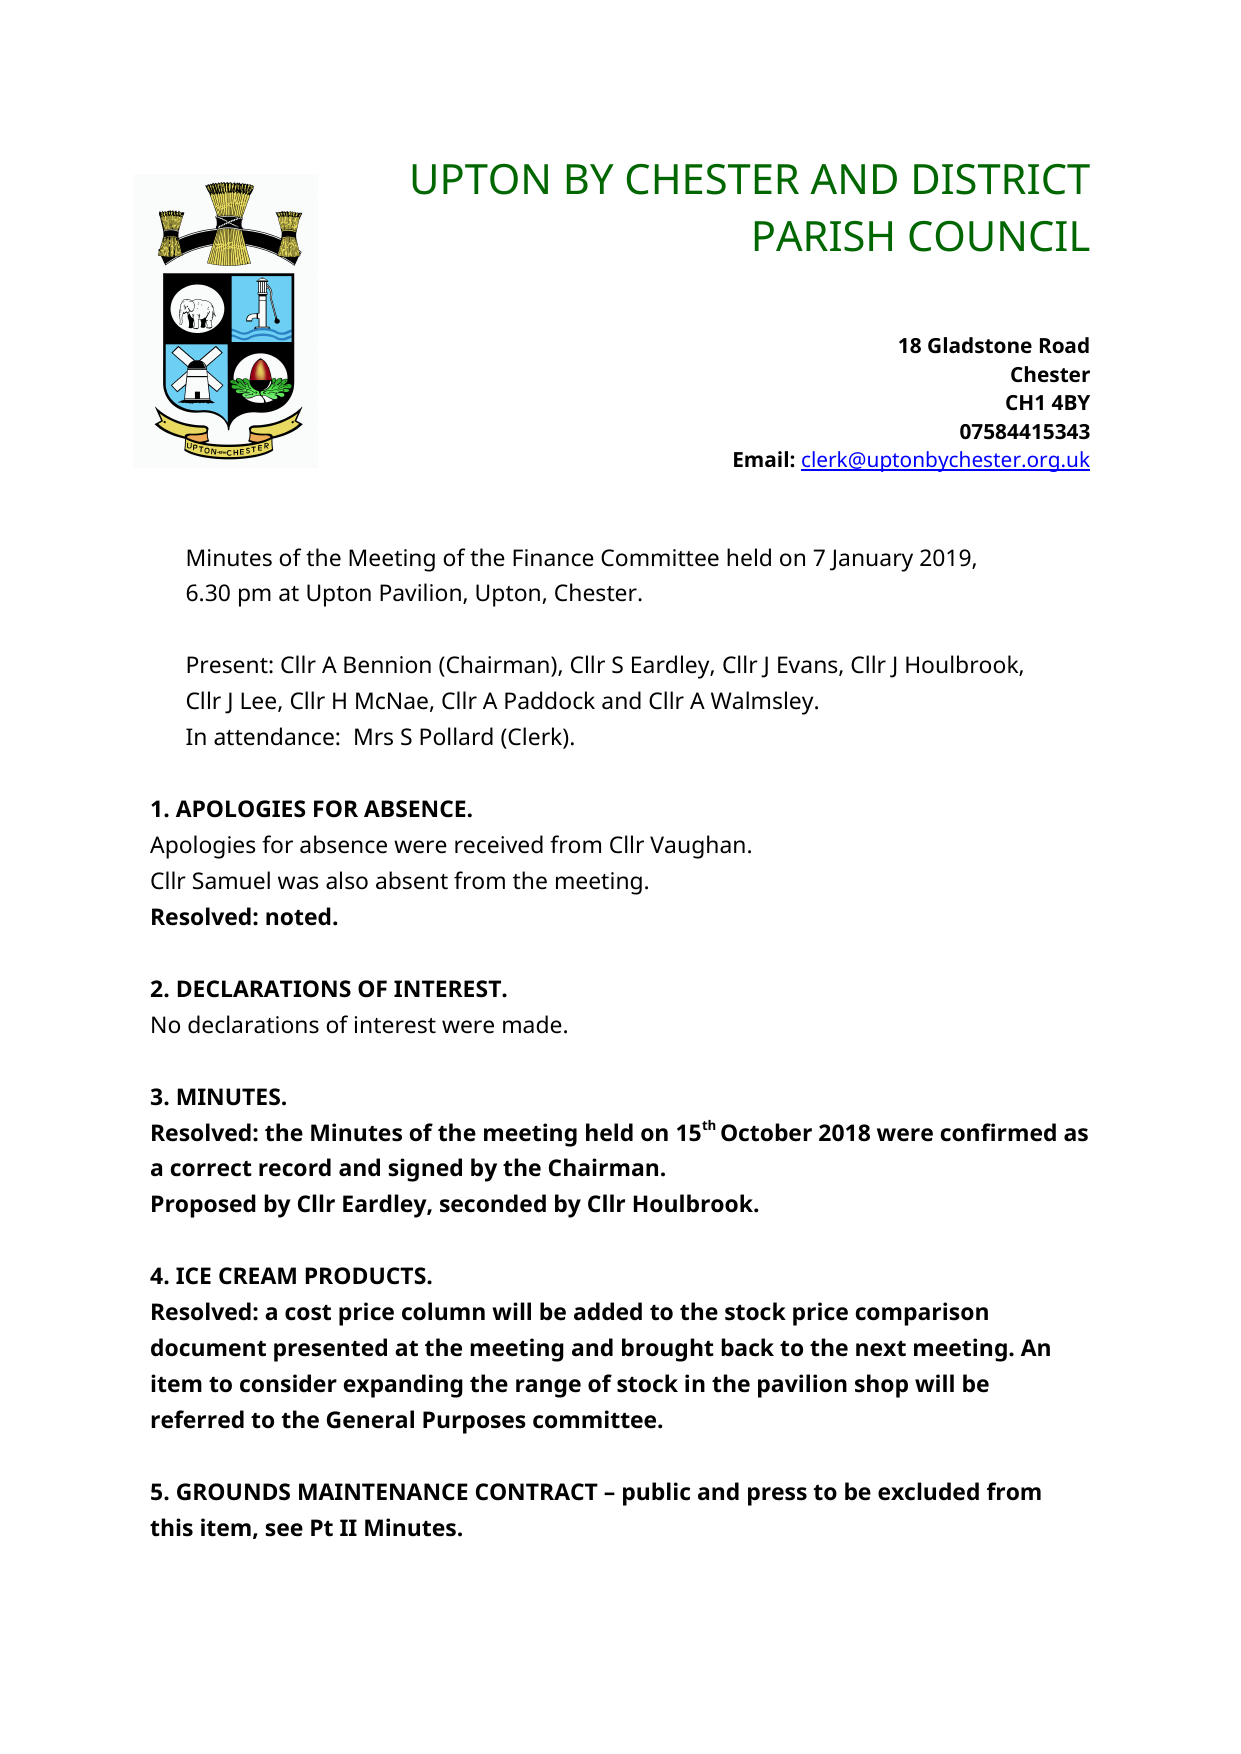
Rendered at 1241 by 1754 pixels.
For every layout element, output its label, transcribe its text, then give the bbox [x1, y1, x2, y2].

text In attendance: Mrs S Pollard (Clerk). [185, 721, 1090, 752]
text 2. DECLARATIONS OF INTEREST. [150, 973, 1090, 1004]
text 07584415343 [334, 417, 1090, 445]
text Resolved: noted. [150, 901, 1090, 932]
text Resolved: the Minutes of the meeting held on 15th October 2018 were confirmed as a correct record and signed by the Chairman. [150, 1116, 1090, 1184]
text No declarations of interest were made. [150, 1009, 1090, 1040]
text Email: clerk@uptonbychester.org.uk [334, 445, 1090, 474]
text 3. MINUTES. [150, 1081, 1090, 1112]
text 4. ICE CREAM PRODUCTS. [150, 1260, 1090, 1291]
text Apologies for absence were received from Cllr Vaughan. [150, 829, 1090, 860]
text Present: Cllr A Bennion (Chairman), Cllr S Eardley, Cllr J Evans, Cllr J Houlbrook, [185, 649, 1090, 681]
text 1. APOLOGIES FOR ABSENCE. [150, 793, 1090, 824]
text UPTON BY CHESTER AND DISTRICT [150, 150, 1090, 207]
text Cllr Samuel was also absent from the meeting. [150, 865, 1090, 896]
text CH1 4BY [334, 388, 1090, 417]
text Chester [334, 360, 1090, 388]
text 6.30 pm at Upton Pavilion, Upton, Chester. [185, 577, 1090, 609]
text Minutes of the Meeting of the Finance Committee held on 7 January 2019, [185, 541, 1090, 573]
text 5. GROUNDS MAINTENANCE CONTRACT – public and press to be excluded from this item, see Pt II Minutes. [150, 1476, 1090, 1543]
text Proposed by Cllr Eardley, seconded by Cllr Houlbrook. [150, 1188, 1090, 1219]
picture [133, 174, 319, 468]
text Resolved: a cost price column will be added to the stock price comparison document presented at the meeting and brought back to the next meeting. An item to consider expanding the range of stock in the pavilion shop will be referred to the General Purposes committee. [150, 1296, 1090, 1435]
text Cllr J Lee, Cllr H McNae, Cllr A Paddock and Cllr A Walmsley. [185, 685, 1090, 716]
text 18 Gladstone Road [334, 332, 1090, 360]
text PARISH COUNCIL [334, 207, 1090, 263]
